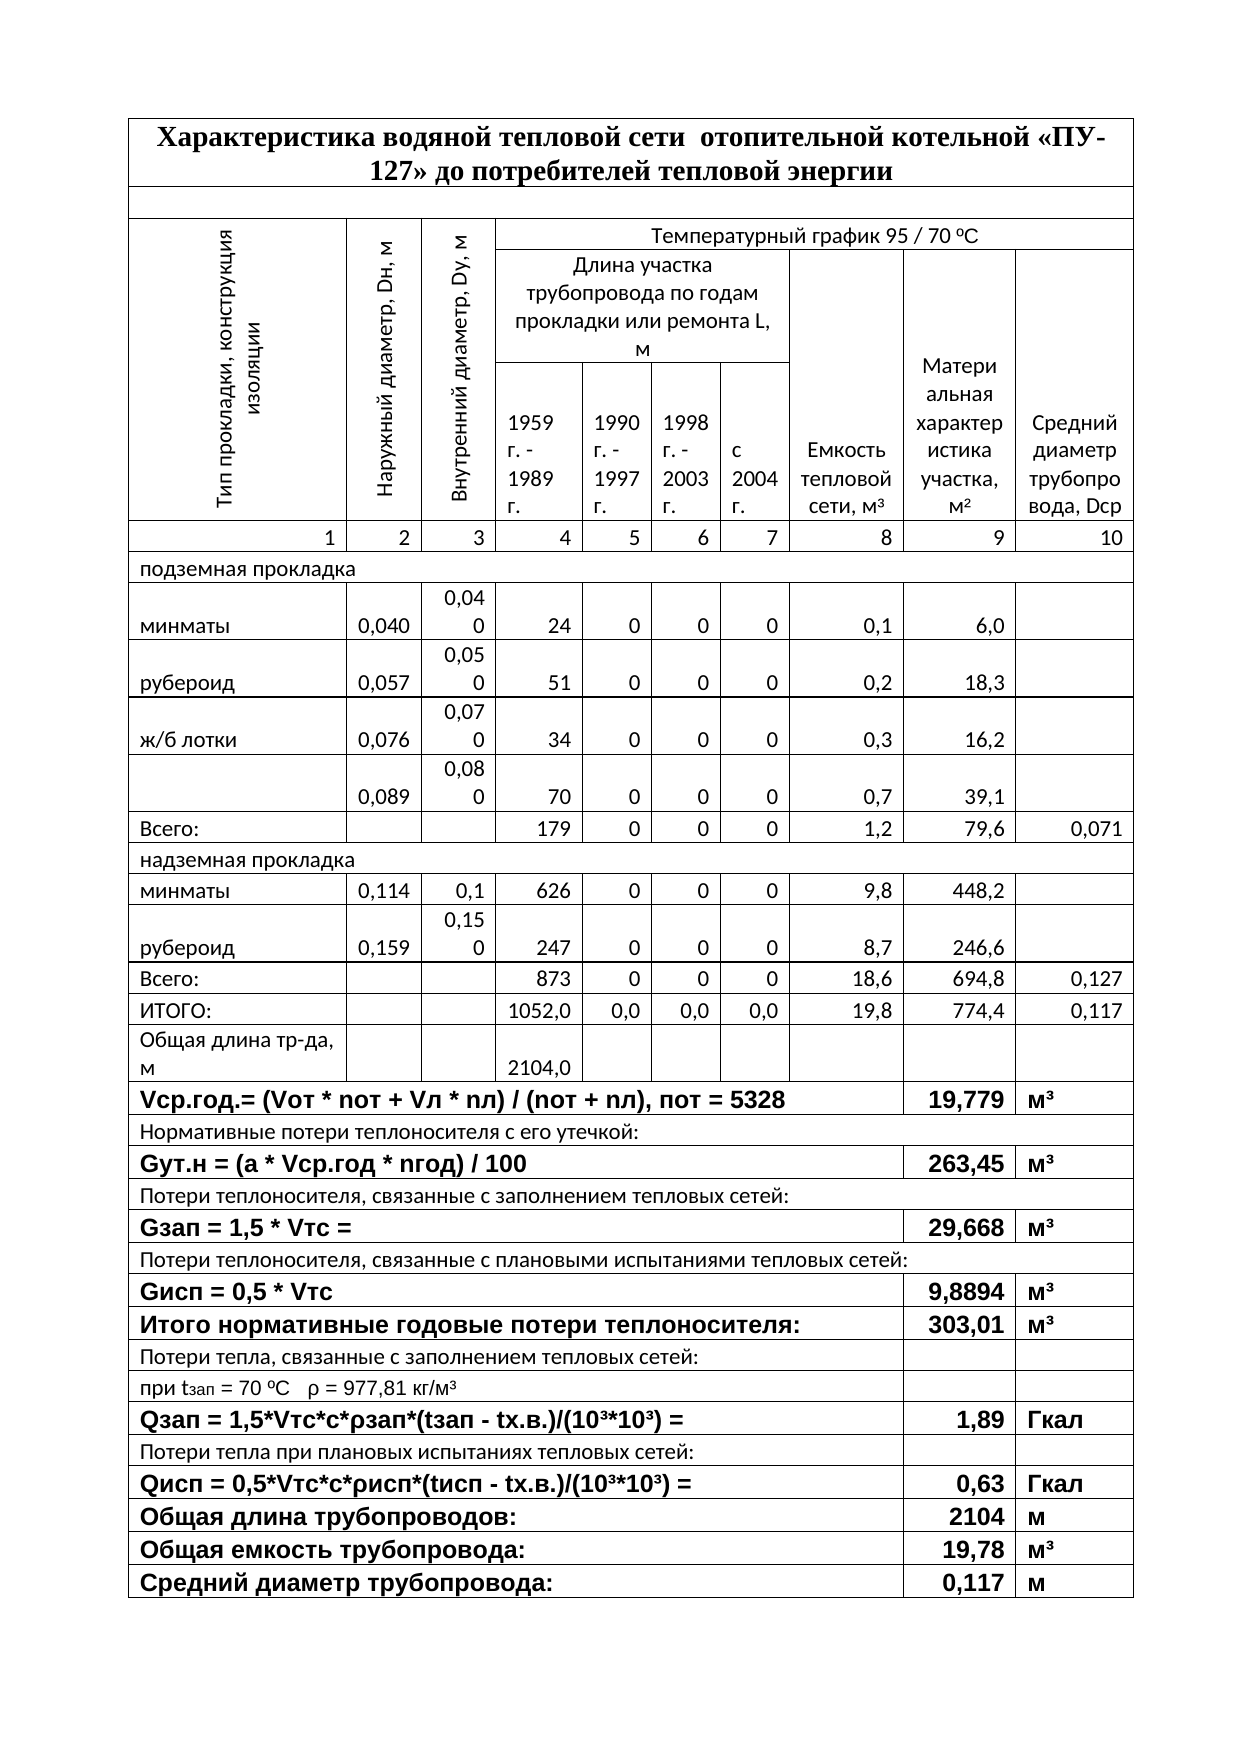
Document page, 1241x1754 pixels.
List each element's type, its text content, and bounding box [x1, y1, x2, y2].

table_cell Потери теплоносителя, связанные с заполнением тепловых сетей: [129, 1179, 1133, 1209]
table_cell 774,4 [904, 994, 1015, 1024]
table_cell 1990 г. - 1997 г. [583, 363, 651, 520]
table_cell 0,114 [347, 874, 421, 904]
table_cell Емкость тепловой сети, м³ [790, 250, 903, 520]
table_cell 0 [721, 755, 789, 811]
table_cell 0,159 [347, 905, 421, 961]
table_cell Всего: [129, 963, 346, 993]
table_cell 7 [721, 521, 789, 551]
table_cell ж/б лотки [129, 698, 346, 753]
table_cell 0,076 [347, 698, 421, 753]
table_cell [1016, 640, 1133, 696]
table_cell 873 [496, 963, 582, 993]
table_cell 0,040 [347, 583, 421, 639]
table_cell 4 [496, 521, 582, 551]
table_cell 263,45 [904, 1146, 1015, 1178]
table_cell [422, 1025, 495, 1081]
table_cell рубероид [129, 640, 346, 696]
table_cell 0 [721, 963, 789, 993]
table_cell подземная прокладка [129, 552, 1133, 582]
table_cell 0 [583, 698, 651, 753]
table_cell м³ [1016, 1274, 1133, 1306]
table_cell [1016, 1025, 1133, 1081]
table_cell 0 [583, 583, 651, 639]
table_cell 0,070 [422, 698, 495, 753]
table_cell Gут.н = (а * Vср.год * nгод) / 100 [129, 1146, 903, 1178]
table_cell 51 [496, 640, 582, 696]
table_cell [422, 994, 495, 1024]
table_cell 0 [583, 905, 651, 961]
table_cell Внутренний диаметр, Dу, м [422, 219, 495, 520]
table_cell Qзап = 1,5*Vтс*с*ρзап*(tзап - tх.в.)/(10³*10³) = [129, 1402, 903, 1434]
table_cell Потери тепла, связанные с заполнением тепловых сетей: [129, 1340, 903, 1370]
table_cell 10 [1016, 521, 1133, 551]
table_cell 0 [721, 874, 789, 904]
table_cell 0,2 [790, 640, 903, 696]
table_cell [1016, 1340, 1133, 1370]
table_cell при tзап = 70 ºC ρ = 977,81 кг/м³ [129, 1371, 903, 1401]
table_cell [904, 1025, 1015, 1081]
table_cell 0 [721, 698, 789, 753]
table_cell 1 [129, 521, 346, 551]
table_cell [721, 1025, 789, 1081]
table_cell 34 [496, 698, 582, 753]
table_cell Потери тепла при плановых испытаниях тепловых сетей: [129, 1435, 903, 1465]
table_cell 0,1 [790, 583, 903, 639]
table_cell ИТОГО: [129, 994, 346, 1024]
table_cell [1016, 583, 1133, 639]
table_cell 0 [652, 963, 720, 993]
table_cell 24 [496, 583, 582, 639]
table_cell Нормативные потери теплоносителя с его утечкой: [129, 1115, 1133, 1145]
table_cell 3 [422, 521, 495, 551]
table_cell Температурный график 95 / 70 ºC [496, 219, 1133, 249]
table_cell Средний диаметр трубопровода, Dср [1016, 250, 1133, 520]
table_cell м [1016, 1499, 1133, 1531]
table_cell 247 [496, 905, 582, 961]
table_cell 1,2 [790, 812, 903, 842]
table_cell 0 [721, 640, 789, 696]
table_cell Общая емкость трубопровода: [129, 1532, 903, 1564]
table_cell надземная прокладка [129, 843, 1133, 873]
table_cell 2104,0 [496, 1025, 582, 1081]
table_cell 0,071 [1016, 812, 1133, 842]
table_cell 694,8 [904, 963, 1015, 993]
table_cell 0,117 [1016, 994, 1133, 1024]
table_cell м³ [1016, 1532, 1133, 1564]
table_cell [652, 1025, 720, 1081]
table_cell 1,89 [904, 1402, 1015, 1434]
table_cell 0 [721, 812, 789, 842]
table_cell [347, 963, 421, 993]
table_cell [422, 963, 495, 993]
table_cell 9,8894 [904, 1274, 1015, 1306]
table_cell м³ [1016, 1082, 1133, 1114]
table_cell 18,6 [790, 963, 903, 993]
table_cell Наружный диаметр, Dн, м [347, 219, 421, 520]
table_cell 0,127 [1016, 963, 1133, 993]
table_cell 0,3 [790, 698, 903, 753]
table_cell 9,8 [790, 874, 903, 904]
table_cell 0,089 [347, 755, 421, 811]
table_cell 8 [790, 521, 903, 551]
table_cell 0,050 [422, 640, 495, 696]
table_cell минматы [129, 874, 346, 904]
table_cell 2 [347, 521, 421, 551]
table_cell м³ [1016, 1210, 1133, 1242]
table_cell 0 [721, 905, 789, 961]
table_cell Средний диаметр трубопровода: [129, 1565, 903, 1597]
table_cell 1052,0 [496, 994, 582, 1024]
table_cell 2104 [904, 1499, 1015, 1531]
table_cell 0 [652, 755, 720, 811]
table_cell 0,057 [347, 640, 421, 696]
table_cell [129, 755, 346, 811]
table_cell 9 [904, 521, 1015, 551]
table_cell Всего: [129, 812, 346, 842]
table_cell Длина участка трубопровода по годам прокладки или ремонта L, м [496, 250, 789, 362]
table_cell Гкал [1016, 1466, 1133, 1498]
table_cell 246,6 [904, 905, 1015, 961]
table_cell 0 [652, 583, 720, 639]
table_cell 19,779 [904, 1082, 1015, 1114]
table_cell 0,0 [652, 994, 720, 1024]
table_cell Vср.год.= (Vот * nот + Vл * nл) / (nот + nл), пот = 5328 [129, 1082, 903, 1114]
table_cell 0,7 [790, 755, 903, 811]
table_cell [1016, 755, 1133, 811]
table_cell 79,6 [904, 812, 1015, 842]
table_cell Матери альная характеристика участка, м² [904, 250, 1015, 520]
table_cell м [1016, 1565, 1133, 1597]
table_cell 0 [583, 874, 651, 904]
table_cell 1959 г. - 1989 г. [496, 363, 582, 520]
table_cell 16,2 [904, 698, 1015, 753]
table_cell 448,2 [904, 874, 1015, 904]
table_cell [347, 994, 421, 1024]
table_cell 0,0 [721, 994, 789, 1024]
table_cell 179 [496, 812, 582, 842]
table_cell [1016, 698, 1133, 753]
table_cell [1016, 1435, 1133, 1465]
table_cell 626 [496, 874, 582, 904]
table_cell рубероид [129, 905, 346, 961]
table_cell 29,668 [904, 1210, 1015, 1242]
table_cell 0,150 [422, 905, 495, 961]
table_cell 0 [652, 812, 720, 842]
table_cell 0,1 [422, 874, 495, 904]
table_cell минматы [129, 583, 346, 639]
table_cell 0 [583, 812, 651, 842]
table_cell Gисп = 0,5 * Vтс [129, 1274, 903, 1306]
table_cell 0,0 [583, 994, 651, 1024]
table_cell 8,7 [790, 905, 903, 961]
table_cell [583, 1025, 651, 1081]
table_cell Итого нормативные годовые потери теплоносителя: [129, 1307, 903, 1339]
table_cell 19,78 [904, 1532, 1015, 1564]
table_cell 18,3 [904, 640, 1015, 696]
table_cell 1998 г. - 2003 г. [652, 363, 720, 520]
table_cell 0 [652, 640, 720, 696]
table_cell 39,1 [904, 755, 1015, 811]
table_cell Общая длина тр-да, м [129, 1025, 346, 1081]
table_cell [904, 1371, 1015, 1401]
table_cell Общая длина трубопроводов: [129, 1499, 903, 1531]
table_cell Потери теплоносителя, связанные с плановыми испытаниями тепловых сетей: [129, 1243, 1133, 1273]
table_cell 0 [721, 583, 789, 639]
table_cell 0 [652, 874, 720, 904]
table_cell м³ [1016, 1307, 1133, 1339]
table_cell Qисп = 0,5*Vтс*с*ρисп*(tисп - tх.в.)/(10³*10³) = [129, 1466, 903, 1498]
table_cell 6 [652, 521, 720, 551]
table_cell [422, 812, 495, 842]
table_cell [129, 187, 1133, 217]
table_cell [1016, 874, 1133, 904]
table_cell 0,040 [422, 583, 495, 639]
table_cell [790, 1025, 903, 1081]
table_cell [347, 1025, 421, 1081]
table_cell 5 [583, 521, 651, 551]
table_cell [347, 812, 421, 842]
table_cell [904, 1435, 1015, 1465]
table_cell 0 [583, 755, 651, 811]
table_cell 0 [583, 963, 651, 993]
table_cell 0,63 [904, 1466, 1015, 1498]
table_cell [1016, 905, 1133, 961]
table_cell 19,8 [790, 994, 903, 1024]
table_cell 6,0 [904, 583, 1015, 639]
table_cell 70 [496, 755, 582, 811]
table_cell [1016, 1371, 1133, 1401]
table_cell Gзап = 1,5 * Vтс = [129, 1210, 903, 1242]
table_cell с 2004 г. [721, 363, 789, 520]
table_header Характеристика водяной тепловой сети отопительной котельной «ПУ-127» до потребителей тепловой энергии [129, 119, 1133, 186]
table_cell 0 [652, 905, 720, 961]
table_cell Тип прокладки, конструкция изоляции [129, 219, 346, 520]
table_cell 0 [652, 698, 720, 753]
table_cell [904, 1340, 1015, 1370]
table_cell 0,080 [422, 755, 495, 811]
table_cell м³ [1016, 1146, 1133, 1178]
table_cell Гкал [1016, 1402, 1133, 1434]
table_cell 0,117 [904, 1565, 1015, 1597]
table_cell 0 [583, 640, 651, 696]
table_cell 303,01 [904, 1307, 1015, 1339]
